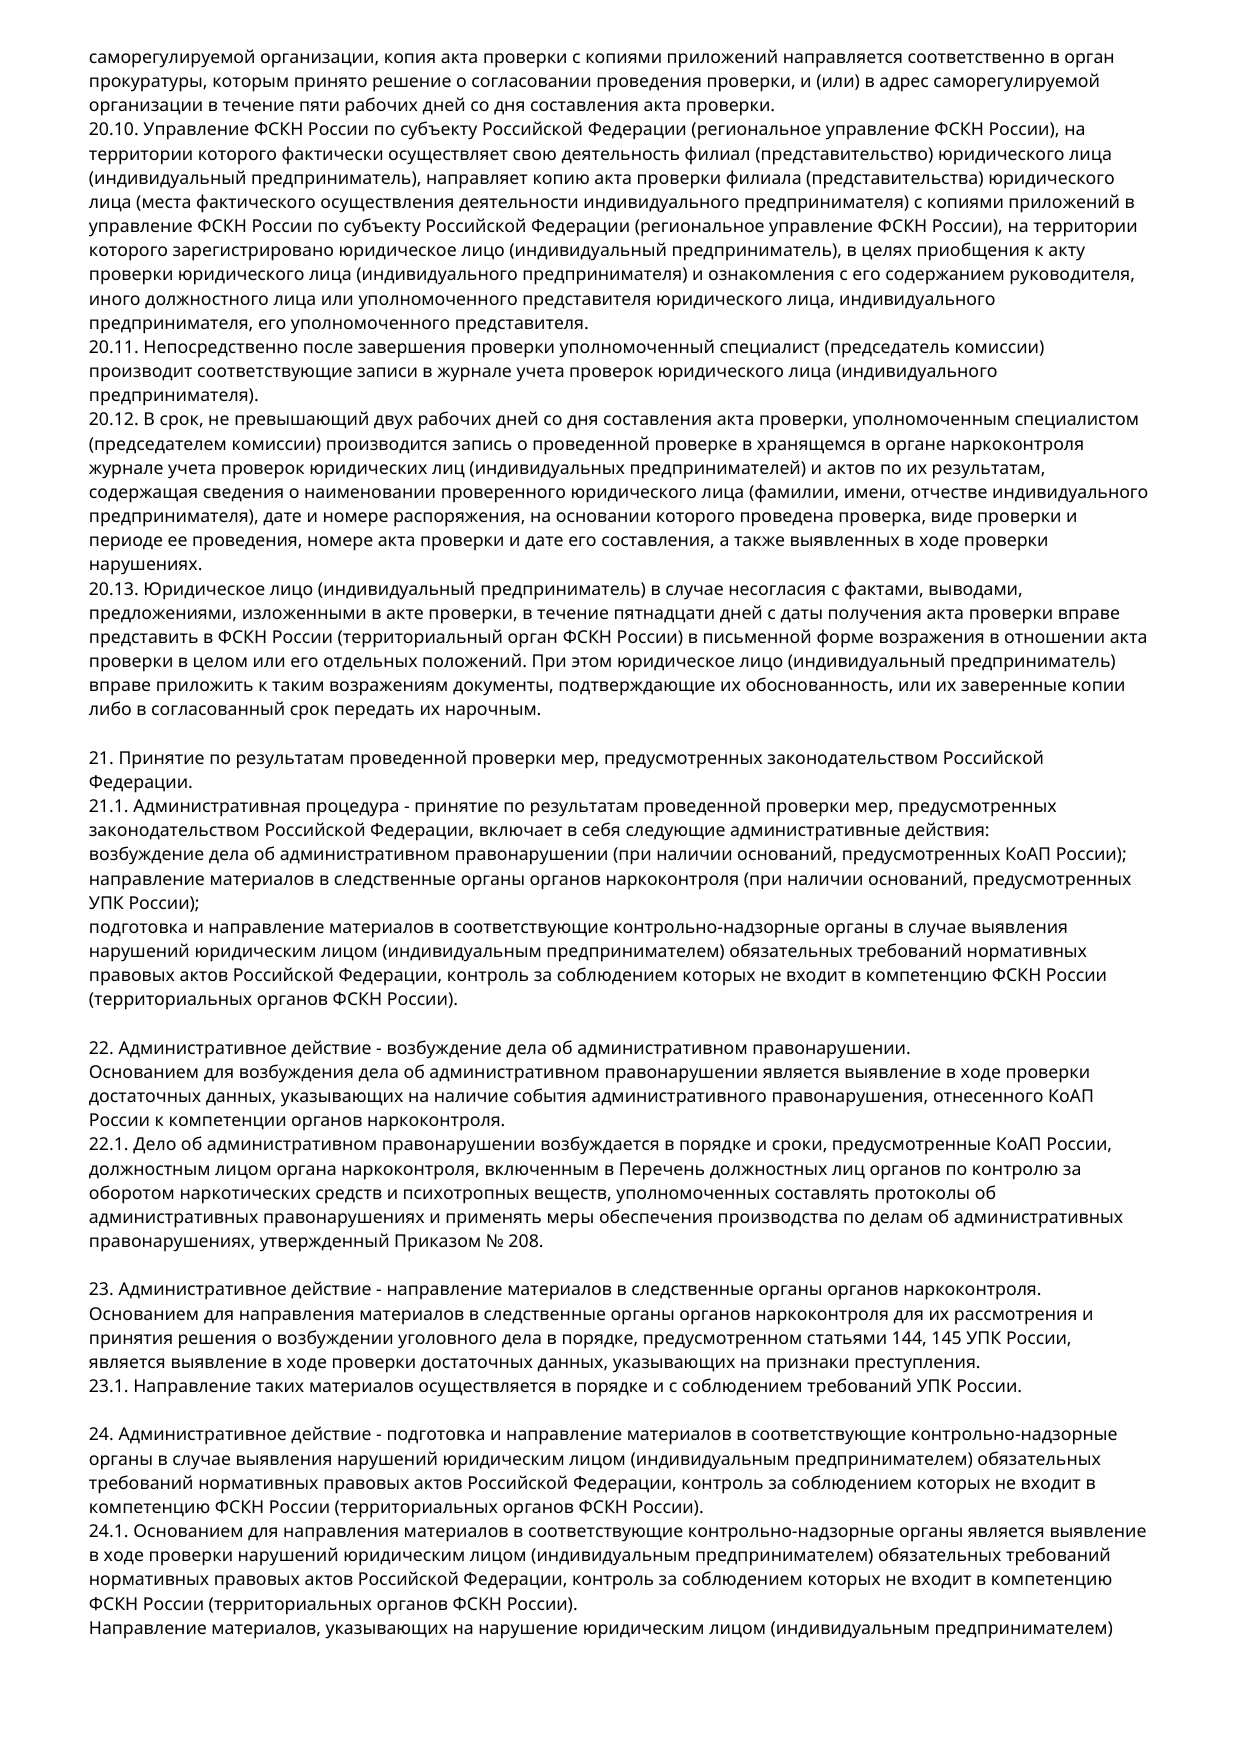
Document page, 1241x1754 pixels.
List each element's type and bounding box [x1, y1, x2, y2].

text [89, 44, 1152, 1639]
